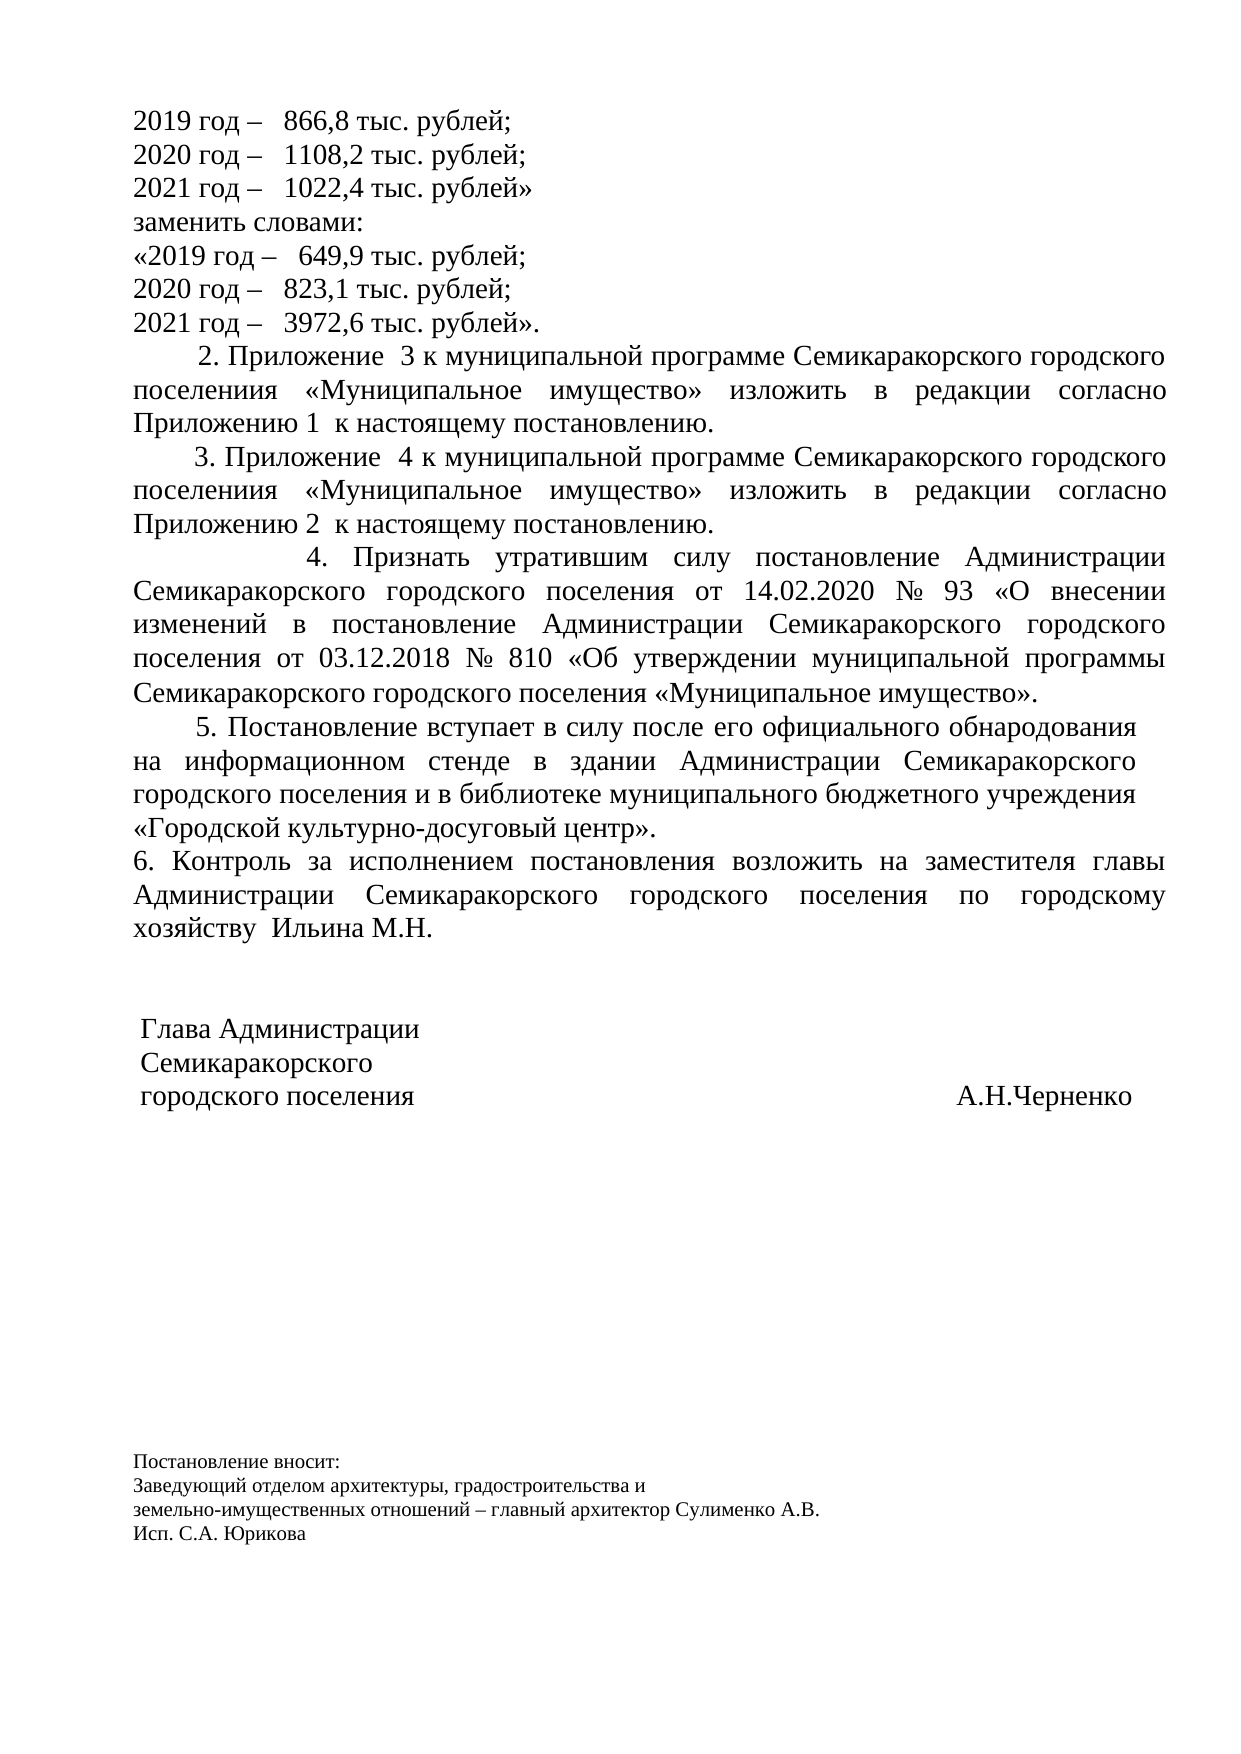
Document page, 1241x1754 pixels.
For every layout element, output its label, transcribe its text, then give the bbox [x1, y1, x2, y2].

text 6. Контроль за исполнением постановления возложить на заместителя главы Администрации Семикаракорского городского поселения по городскому хозяйству Ильина М.Н. [133, 843, 1167, 944]
text 2. Приложение 3 к муниципальной программе Семикаракорского городского поселениия «Муниципальное имущество» изложить в редакции согласно Приложению 1 к настоящему постановлению. [133, 338, 1167, 439]
text Глава Администрации [133, 1011, 1137, 1045]
text 5. Постановление вступает в силу после его официального обнародования на информационном стенде в здании Администрации Семикаракорского городского поселения и в библиотеке муниципального бюджетного учреждения «Городской культурно-досуговый центр». [133, 709, 1137, 843]
text 2020 год – 823,1 тыс. рублей; [133, 271, 1167, 305]
text Постановление вносит: [133, 1449, 1137, 1473]
text 2021 год – 1022,4 тыс. рублей» [133, 171, 1167, 204]
text 2021 год – 3972,6 тыс. рублей». [133, 305, 1167, 338]
text 3. Приложение 4 к муниципальной программе Семикаракорского городского поселениия «Муниципальное имущество» изложить в редакции согласно Приложению 2 к настоящему постановлению. [133, 439, 1167, 539]
text Семикаракорского [133, 1045, 1137, 1078]
text городского поселения А.Н.Черненко [133, 1078, 1137, 1112]
text заменить словами: [133, 204, 1167, 238]
text земельно-имущественных отношений – главный архитектор Сулименко А.В. [133, 1497, 1137, 1521]
text Заведующий отделом архитектуры, градостроительства и [133, 1473, 1137, 1497]
text Исп. С.А. Юрикова [133, 1521, 1137, 1545]
text 2020 год – 1108,2 тыс. рублей; [133, 137, 1167, 171]
text 2019 год – 866,8 тыс. рублей; [133, 103, 1167, 137]
text 4. Признать утратившим силу постановление Администрации Семикаракорского городского поселения от 14.02.2020 № 93 «О внесении изменений в постановление Администрации Семикаракорского городского поселения от 03.12.2018 № 810 «Об утверждении муниципальной программы Семикаракорского городского поселения «Муниципальное имущество». [133, 539, 1167, 709]
text «2019 год – 649,9 тыс. рублей; [133, 238, 1167, 271]
